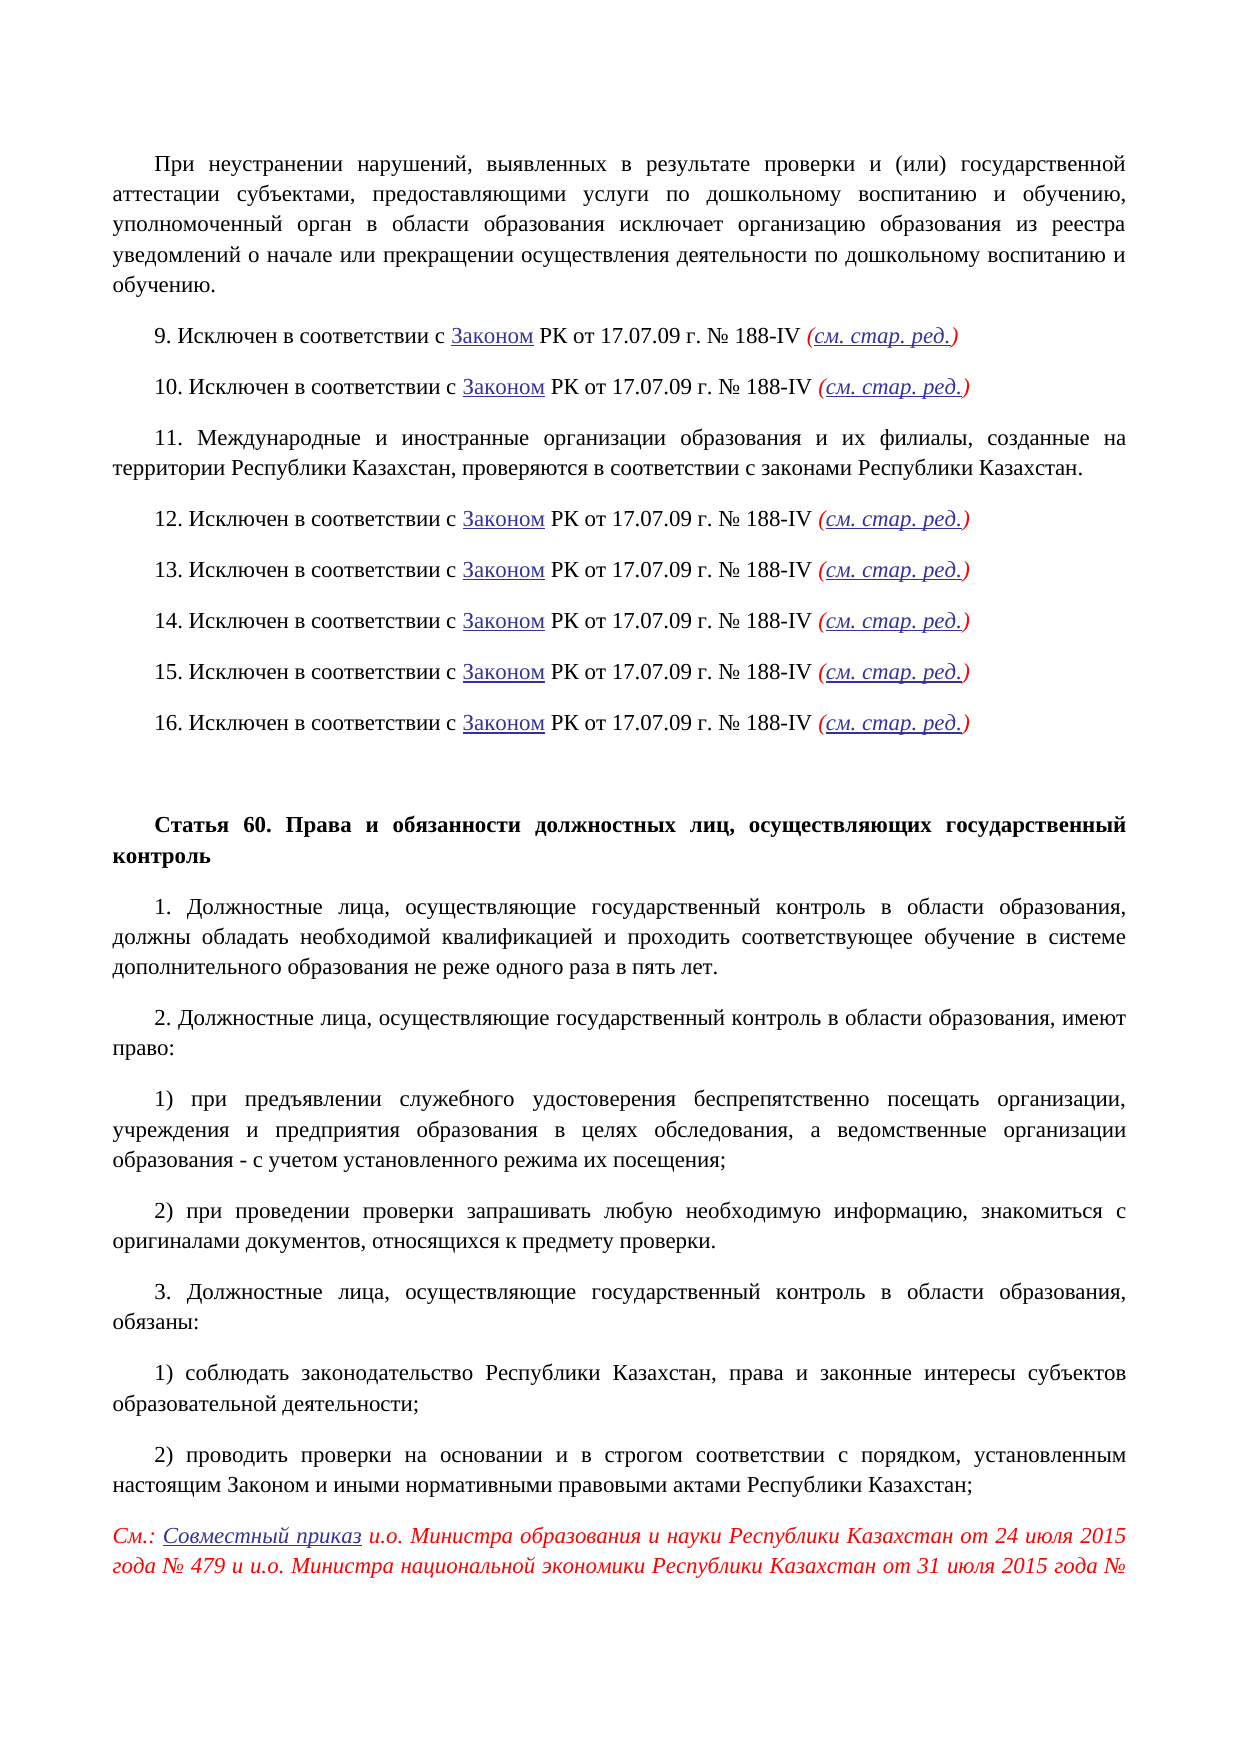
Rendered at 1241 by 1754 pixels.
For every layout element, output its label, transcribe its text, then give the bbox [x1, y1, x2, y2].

text При неустранении нарушений, выявленных в результате проверки и (или) государственной аттестации субъектами, предоставляющими услуги по дошкольному воспитанию и обучению, уполномоченный орган в области образования исключает организацию образования из реестра уведомлений о начале или прекращении осуществления деятельности по дошкольному воспитанию и обучению. [112, 150, 1128, 297]
text 1. Должностные лица, осуществляющие государственный контроль в области образования, должны обладать необходимой квалификацией и проходить соответствующее обучение в системе дополнительного образования не реже одного раза в пять лет. [112, 893, 1128, 979]
text 16. Исключен в соответствии с Законом РК от 17.07.09 г. № 188-IV (см. стар. ред.) [112, 709, 1128, 736]
text 9. Исключен в соответствии с Законом РК от 17.07.09 г. № 188-IV (см. стар. ред.) [112, 322, 1128, 348]
text 12. Исключен в соответствии с Законом РК от 17.07.09 г. № 188-IV (см. стар. ред.) [112, 505, 1128, 532]
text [112, 1522, 1128, 1578]
text 3. Должностные лица, осуществляющие государственный контроль в области образования, обязаны: [112, 1278, 1128, 1335]
text 1) при предъявлении служебного удостоверения беспрепятственно посещать организации, учреждения и предприятия образования в целях обследования, а ведомственные организации образования - с учетом установленного режима их посещения; [112, 1085, 1128, 1172]
text 2) при проведении проверки запрашивать любую необходимую информацию, знакомиться с оригиналами документов, относящихся к предмету проверки. [112, 1197, 1128, 1253]
text 11. Международные и иностранные организации образования и их филиалы, созданные на территории Республики Казахстан, проверяются в соответствии с законами Республики Казахстан. [112, 424, 1128, 481]
text 13. Исключен в соответствии с Законом РК от 17.07.09 г. № 188-IV (см. стар. ред.) [112, 556, 1128, 583]
text 2) проводить проверки на основании и в строгом соответствии с порядком, установленным настоящим Законом и иными нормативными правовыми актами Республики Казахстан; [112, 1441, 1128, 1497]
text 10. Исключен в соответствии с Законом РК от 17.07.09 г. № 188-IV (см. стар. ред.) [112, 373, 1128, 399]
text 15. Исключен в соответствии с Законом РК от 17.07.09 г. № 188-IV (см. стар. ред.) [112, 658, 1128, 685]
text 1) соблюдать законодательство Республики Казахстан, права и законные интересы субъектов образовательной деятельности; [112, 1359, 1128, 1416]
text Статья 60. Права и обязанности должностных лиц, осуществляющих государственный контроль [112, 811, 1128, 868]
text 14. Исключен в соответствии с Законом РК от 17.07.09 г. № 188-IV (см. стар. ред.) [112, 607, 1128, 634]
text 2. Должностные лица, осуществляющие государственный контроль в области образования, имеют право: [112, 1004, 1128, 1061]
